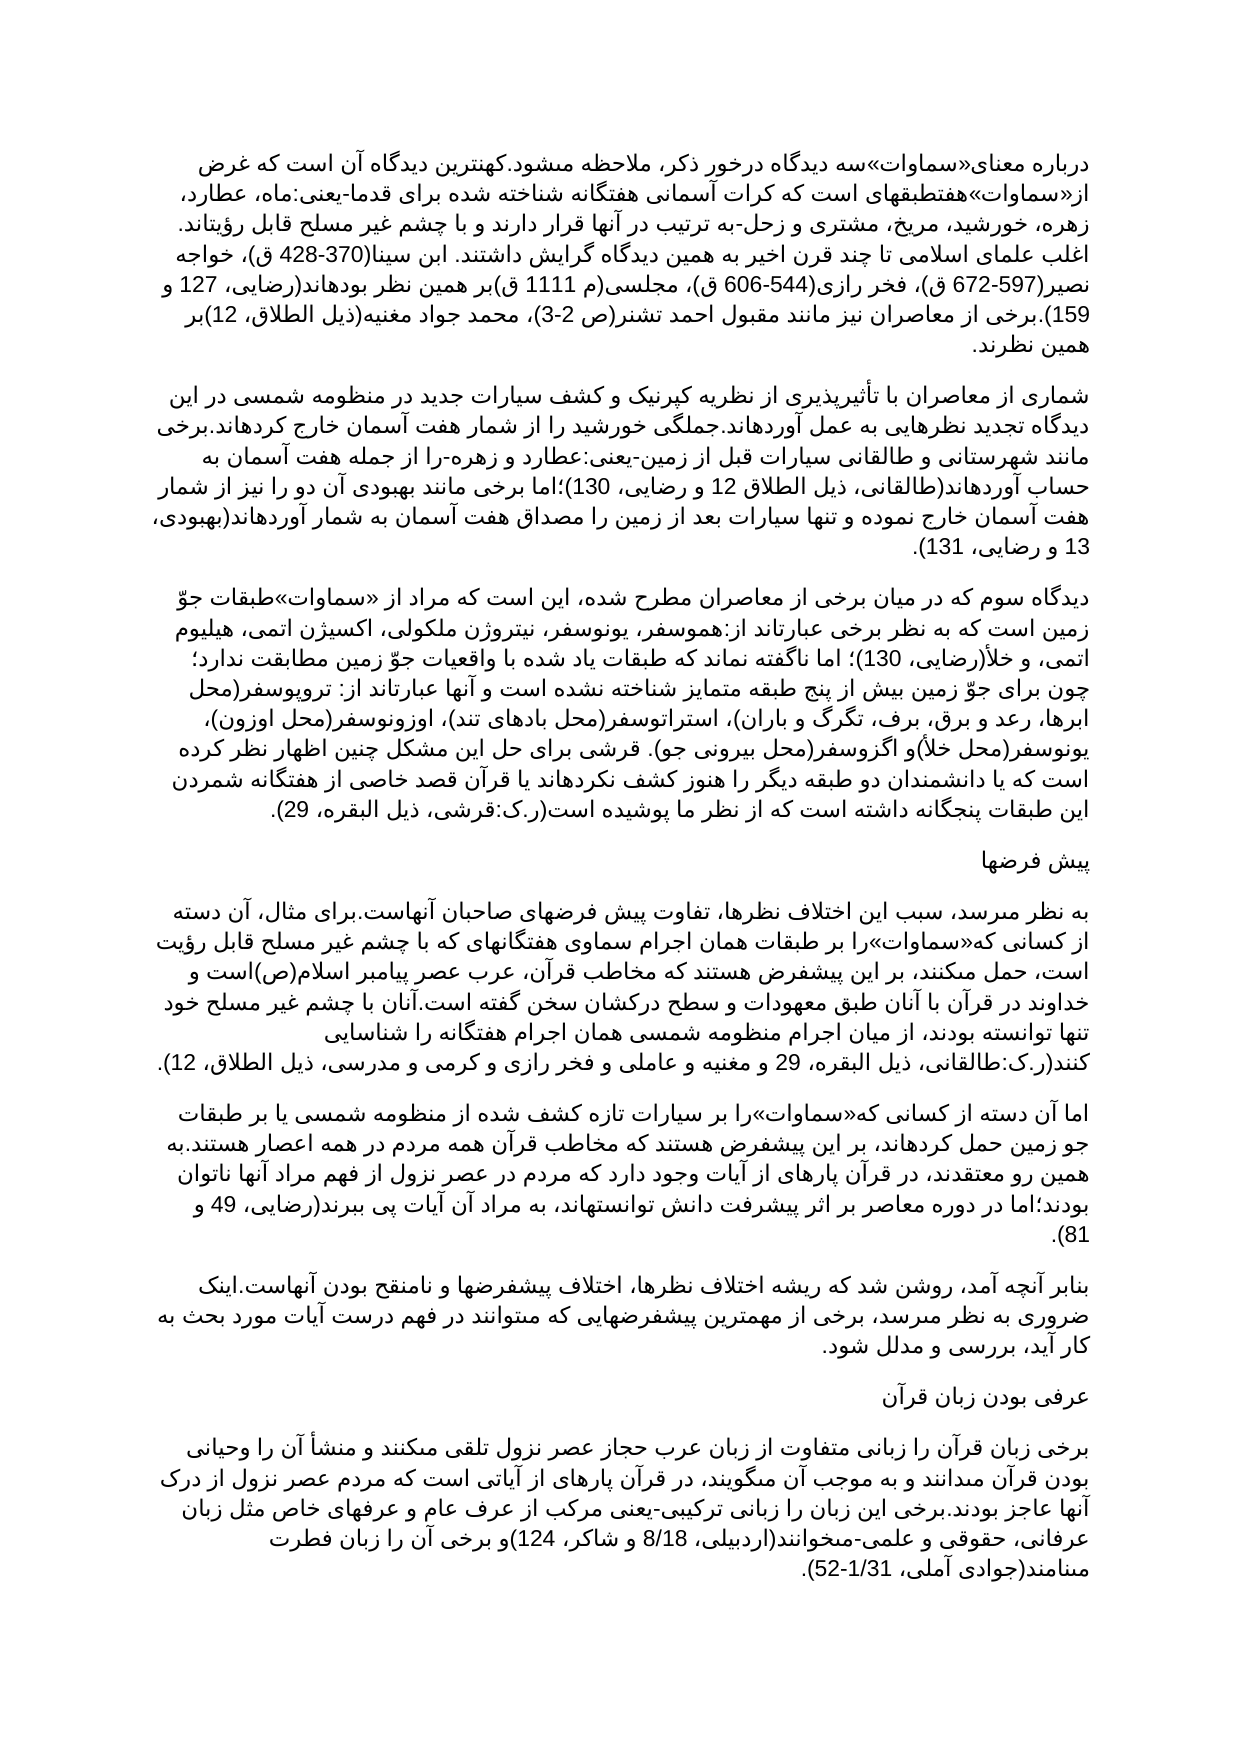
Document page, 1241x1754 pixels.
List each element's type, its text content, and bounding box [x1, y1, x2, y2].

text پیش فرض‏ها [150, 847, 1090, 873]
text درباره معناى«سماوات»سه دیدگاه درخور ذکر، ملاحظه مى‏شود.کهن‏ترین دیدگاه آن است که غرض از«سماوات»هفت‏طبقه‏اى است که کرات آسمانى هفت‏گانه شناخته شده براى قدما-یعنى:ماه، عطارد، زهره، خورشید، مریخ، مشترى و زحل-به ترتیب در آنها قرار دارند و با چشم غیر مسلح قابل رؤیت‏اند. اغلب علماى اسلامى تا چند قرن اخیر به همین دیدگاه گرایش داشتند. ابن سینا(370-428 ق)، خواجه نصیر(597-672 ق)، فخر رازى(544-606 ق)، مجلسى(م 1111 ق)بر همین نظر بوده‏اند(رضایى، 127 و 159).برخى از معاصران نیز مانند مقبول احمد تشنر(ص 2-3)، محمد جواد مغنیه(ذیل الطلاق، 12)بر همین نظرند. [150, 150, 1090, 358]
text شمارى از معاصران با تأثیرپذیرى از نظریه کپرنیک و کشف سیارات جدید در منظومه شمسى در این دیدگاه تجدید نظرهایى به عمل آورده‏اند.جملگى خورشید را از شمار هفت آسمان خارج کرده‏اند.برخى مانند شهرستانى و طالقانى سیارات قبل از زمین-یعنى:عطارد و زهره-را از جمله هفت آسمان به حساب آورده‏اند(طالقانى، ذیل الطلاق 12 و رضایى، 130)؛اما برخى مانند بهبودى آن دو را نیز از شمار هفت آسمان خارج نموده و تنها سیارات بعد از زمین را مصداق هفت آسمان به شمار آورده‏اند(بهبودى، 13 و رضایى، 131). [150, 382, 1090, 560]
text عرفى بودن زبان قرآن [150, 1383, 1090, 1410]
text برخى زبان قرآن را زبانى متفاوت از زبان عرب حجاز عصر نزول تلقى مى‏کنند و منشأ آن را وحیانى بودن قرآن مى‏دانند و به موجب آن مى‏گویند، در قرآن پاره‏اى از آیاتى است که مردم عصر نزول از درک آنها عاجز بودند.برخى این زبان را زبانى ترکیبى-یعنى مرکب از عرف عام و عرف‏هاى خاص مثل زبان عرفانى، حقوقى و علمى-مى‏خوانند(اردبیلى، 8/18 و شاکر، 124)و برخى آن را زبان فطرت مى‏نامند(جوادى آملى، 1/31-52). [150, 1434, 1090, 1582]
text به نظر مى‏رسد، سبب این اختلاف نظرها، تفاوت پیش فرض‏هاى صاحبان آنهاست.براى مثال، آن دسته از کسانى که«سماوات»را بر طبقات همان اجرام سماوى هفت‏گانه‏اى که با چشم غیر مسلح قابل رؤیت است، حمل مى‏کنند، بر این پیش‏فرض هستند که مخاطب قرآن، عرب عصر پیامبر اسلام(ص)است و خداوند در قرآن با آنان طبق معهودات و سطح درکشان سخن گفته است.آنان با چشم غیر مسلح خود تنها توانسته بودند، از میان اجرام منظومه شمسى همان اجرام هفت‏گانه را شناسایى کنند(ر.ک:طالقانى، ذیل البقره، 29 و مغنیه و عاملى و فخر رازى و کرمى و مدرسى، ذیل الطلاق، 12). [150, 898, 1090, 1075]
text دیدگاه سوم که در میان برخى از معاصران مطرح شده، این است که مراد از «سماوات»طبقات جوّ زمین است که به نظر برخى عبارت‏اند از:هموسفر، یونوسفر، نیتروژن ملکولى، اکسیژن اتمى، هیلیوم اتمى، و خلأ(رضایى، 130)؛ اما ناگفته نماند که طبقات یاد شده با واقعیات جوّ زمین مطابقت ندارد؛چون براى جوّ زمین بیش از پنج طبقه متمایز شناخته نشده است و آنها عبارت‏اند از: تروپوسفر(محل ابرها، رعد و برق، برف، تگرگ و باران)، استراتوسفر(محل بادهاى تند)، اوزونوسفر(محل اوزون)، یونوسفر(محل خلأ)و اگزوسفر(محل بیرونى جو). قرشى براى حل این مشکل چنین اظهار نظر کرده است که یا دانشمندان دو طبقه دیگر را هنوز کشف نکرده‏اند یا قرآن قصد خاصى از هفت‏گانه شمردن این طبقات پنج‏گانه داشته است که از نظر ما پوشیده است(ر.ک:قرشى، ذیل البقره، 29). [150, 584, 1090, 822]
text بنابر آنچه آمد، روشن شد که ریشه اختلاف نظرها، اختلاف پیش‏فرض‏ها و نامنقح بودن آنهاست.اینک ضرورى به نظر مى‏رسد، برخى از مهم‏ترین پیش‏فرض‏هایى که مى‏توانند در فهم درست آیات مورد بحث به کار آید، بررسى و مدلل شود. [150, 1272, 1090, 1359]
text اما آن دسته از کسانى که«سماوات»را بر سیارات تازه کشف شده از منظومه شمسى یا بر طبقات جو زمین حمل کرده‏اند، بر این پیش‏فرض هستند که مخاطب قرآن همه مردم در همه اعصار هستند.به همین رو معتقدند، در قرآن پاره‏اى از آیات وجود دارد که مردم در عصر نزول از فهم مراد آنها ناتوان بودند؛اما در دوره معاصر بر اثر پیشرفت دانش توانسته‏اند، به مراد آن آیات پى ببرند(رضایى، 49 و 81). [150, 1100, 1090, 1247]
